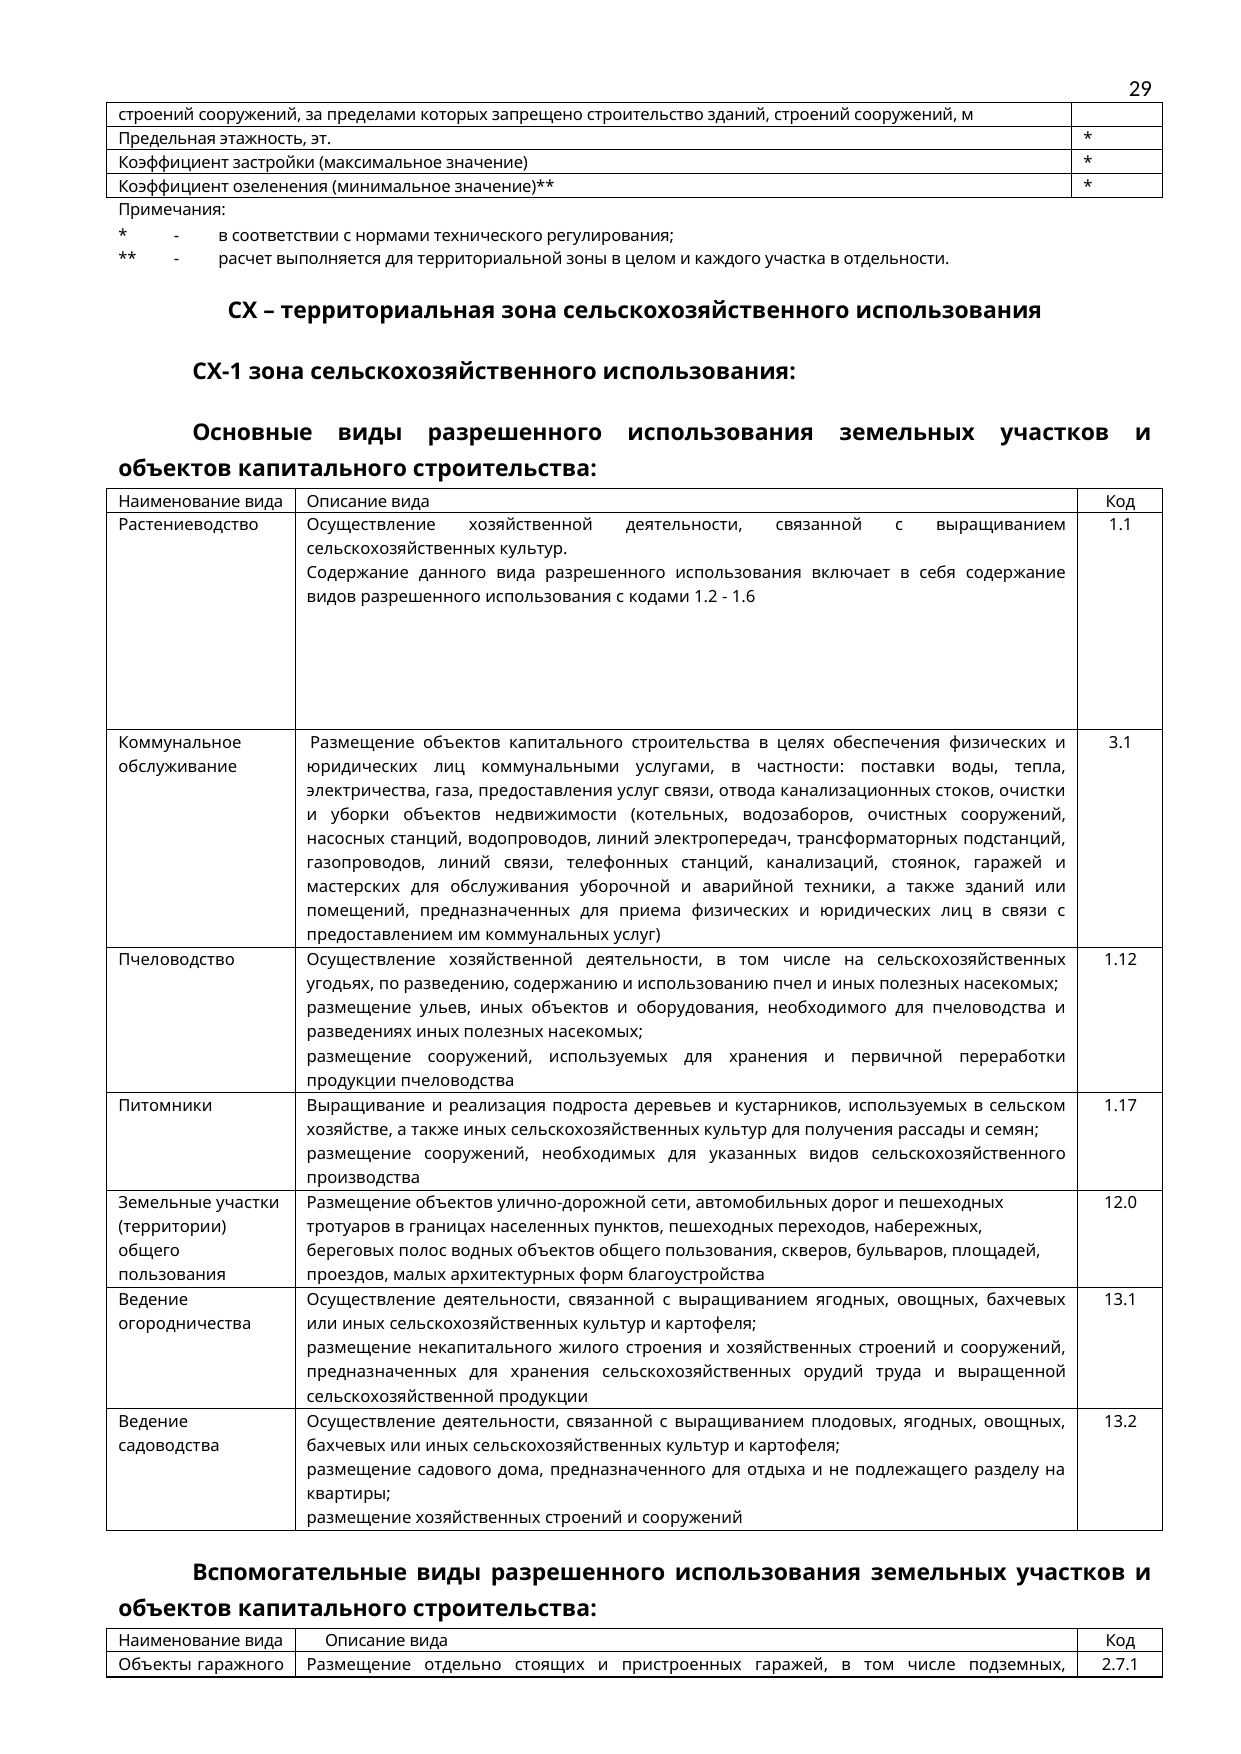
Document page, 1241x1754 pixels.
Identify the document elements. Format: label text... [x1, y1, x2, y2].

table_header - [163, 224, 207, 247]
table_cell Коммунальное обслуживание [107, 730, 295, 947]
text Вспомогательные виды разрешенного использования земельных участков и объектов капитального строительства: [118, 1556, 1152, 1623]
table_cell Осуществление деятельности, связанной с выращиванием ягодных, овощных, бахчевых или иных сельскохозяйственных культур и картофеля; размещение некапитального жилого строения и хозяйственных строений и сооружений, предназначенных для хранения сельскохозяйственных орудий труда и выращенной сельскохозяйственной продукции [296, 1288, 1077, 1408]
text Примечания: [118, 198, 1152, 221]
table_cell Размещение объектов улично-дорожной сети, автомобильных дорог и пешеходных тротуаров в границах населенных пунктов, пешеходных переходов, набережных, береговых полос водных объектов общего пользования, скверов, бульваров, площадей, проездов, малых архитектурных форм благоустройства [296, 1191, 1077, 1287]
table_cell Размещение объектов капитального строительства в целях обеспечения физических и юридических лиц коммунальными услугами, в частности: поставки воды, тепла, электричества, газа, предоставления услуг связи, отвода канализационных стоков, очистки и уборки объектов недвижимости (котельных, водозаборов, очистных сооружений, насосных станций, водопроводов, линий электропередач, трансформаторных подстанций, газопроводов, линий связи, телефонных станций, канализаций, стоянок, гаражей и мастерских для обслуживания уборочной и аварийной техники, а также зданий или помещений, предназначенных для приема физических и юридических лиц в связи с предоставлением им коммунальных услуг) [296, 730, 1077, 947]
table_header Наименование вида [107, 1629, 295, 1651]
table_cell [296, 1652, 1077, 1676]
table_cell 13.1 [1078, 1288, 1162, 1408]
table_cell Ведение огородничества [107, 1288, 295, 1408]
table_cell - [163, 247, 207, 269]
table_cell Коэффициент застройки (максимальное значение) [107, 150, 1071, 173]
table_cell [107, 103, 1071, 126]
table_cell 2.7.1 [1078, 1652, 1162, 1676]
table_cell * [1072, 103, 1162, 126]
table_cell Коэффициент озеленения (минимальное значение)** [107, 174, 1071, 197]
table_cell Растениеводство [107, 513, 295, 729]
table_cell Ведение садоводства [107, 1409, 295, 1529]
table_cell 12.0 [1078, 1191, 1162, 1287]
table_header Код [1078, 489, 1162, 512]
table_header в соответствии с нормами технического регулирования; [207, 224, 1163, 247]
table_cell Осуществление хозяйственной деятельности, в том числе на сельскохозяйственных угодьях, по разведению, содержанию и использованию пчел и иных полезных насекомых; размещение ульев, иных объектов и оборудования, необходимого для пчеловодства и разведениях иных полезных насекомых; размещение сооружений, используемых для хранения и первичной переработки продукции пчеловодства [296, 948, 1077, 1092]
table_cell Осуществление деятельности, связанной с выращиванием плодовых, ягодных, овощных, бахчевых или иных сельскохозяйственных культур и картофеля; размещение садового дома, предназначенного для отдыха и не подлежащего разделу на квартиры; размещение хозяйственных строений и сооружений [296, 1409, 1077, 1529]
table_cell 3.1 [1078, 730, 1162, 947]
table_header Наименование вида [107, 489, 295, 512]
table_cell * [1072, 127, 1162, 149]
table_cell Пчеловодство [107, 948, 295, 1092]
table_header Описание вида [296, 1629, 1077, 1651]
table_cell Осуществление хозяйственной деятельности, связанной с выращиванием сельскохозяйственных культур. Содержание данного вида разрешенного использования включает в себя содержание видов разрешенного использования с кодами 1.2 - 1.6 [296, 513, 1077, 729]
table_header Описание вида [296, 489, 1077, 512]
table_cell * [1072, 174, 1162, 197]
table_cell ** [107, 247, 162, 269]
text Основные виды разрешенного использования земельных участков и объектов капитального строительства: [118, 416, 1152, 483]
table_cell 13.2 [1078, 1409, 1162, 1529]
table_cell 1.1 [1078, 513, 1162, 729]
text СХ – территориальная зона сельскохозяйственного использования [118, 294, 1152, 326]
table_cell расчет выполняется для территориальной зоны в целом и каждого участка в отдельности. [207, 247, 1163, 269]
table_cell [107, 1652, 295, 1676]
table_header * [107, 224, 162, 247]
text СХ-1 зона сельскохозяйственного использования: [118, 355, 1152, 387]
table_cell Предельная этажность, эт. [107, 127, 1071, 149]
table_cell 1.17 [1078, 1093, 1162, 1189]
table_cell 1.12 [1078, 948, 1162, 1092]
table_cell Выращивание и реализация подроста деревьев и кустарников, используемых в сельском хозяйстве, а также иных сельскохозяйственных культур для получения рассады и семян; размещение сооружений, необходимых для указанных видов сельскохозяйственного производства [296, 1093, 1077, 1189]
table_cell Питомники [107, 1093, 295, 1189]
table_header Код [1078, 1629, 1162, 1651]
table_cell Земельные участки (территории) общего пользования [107, 1191, 295, 1287]
table_cell * [1072, 150, 1162, 173]
